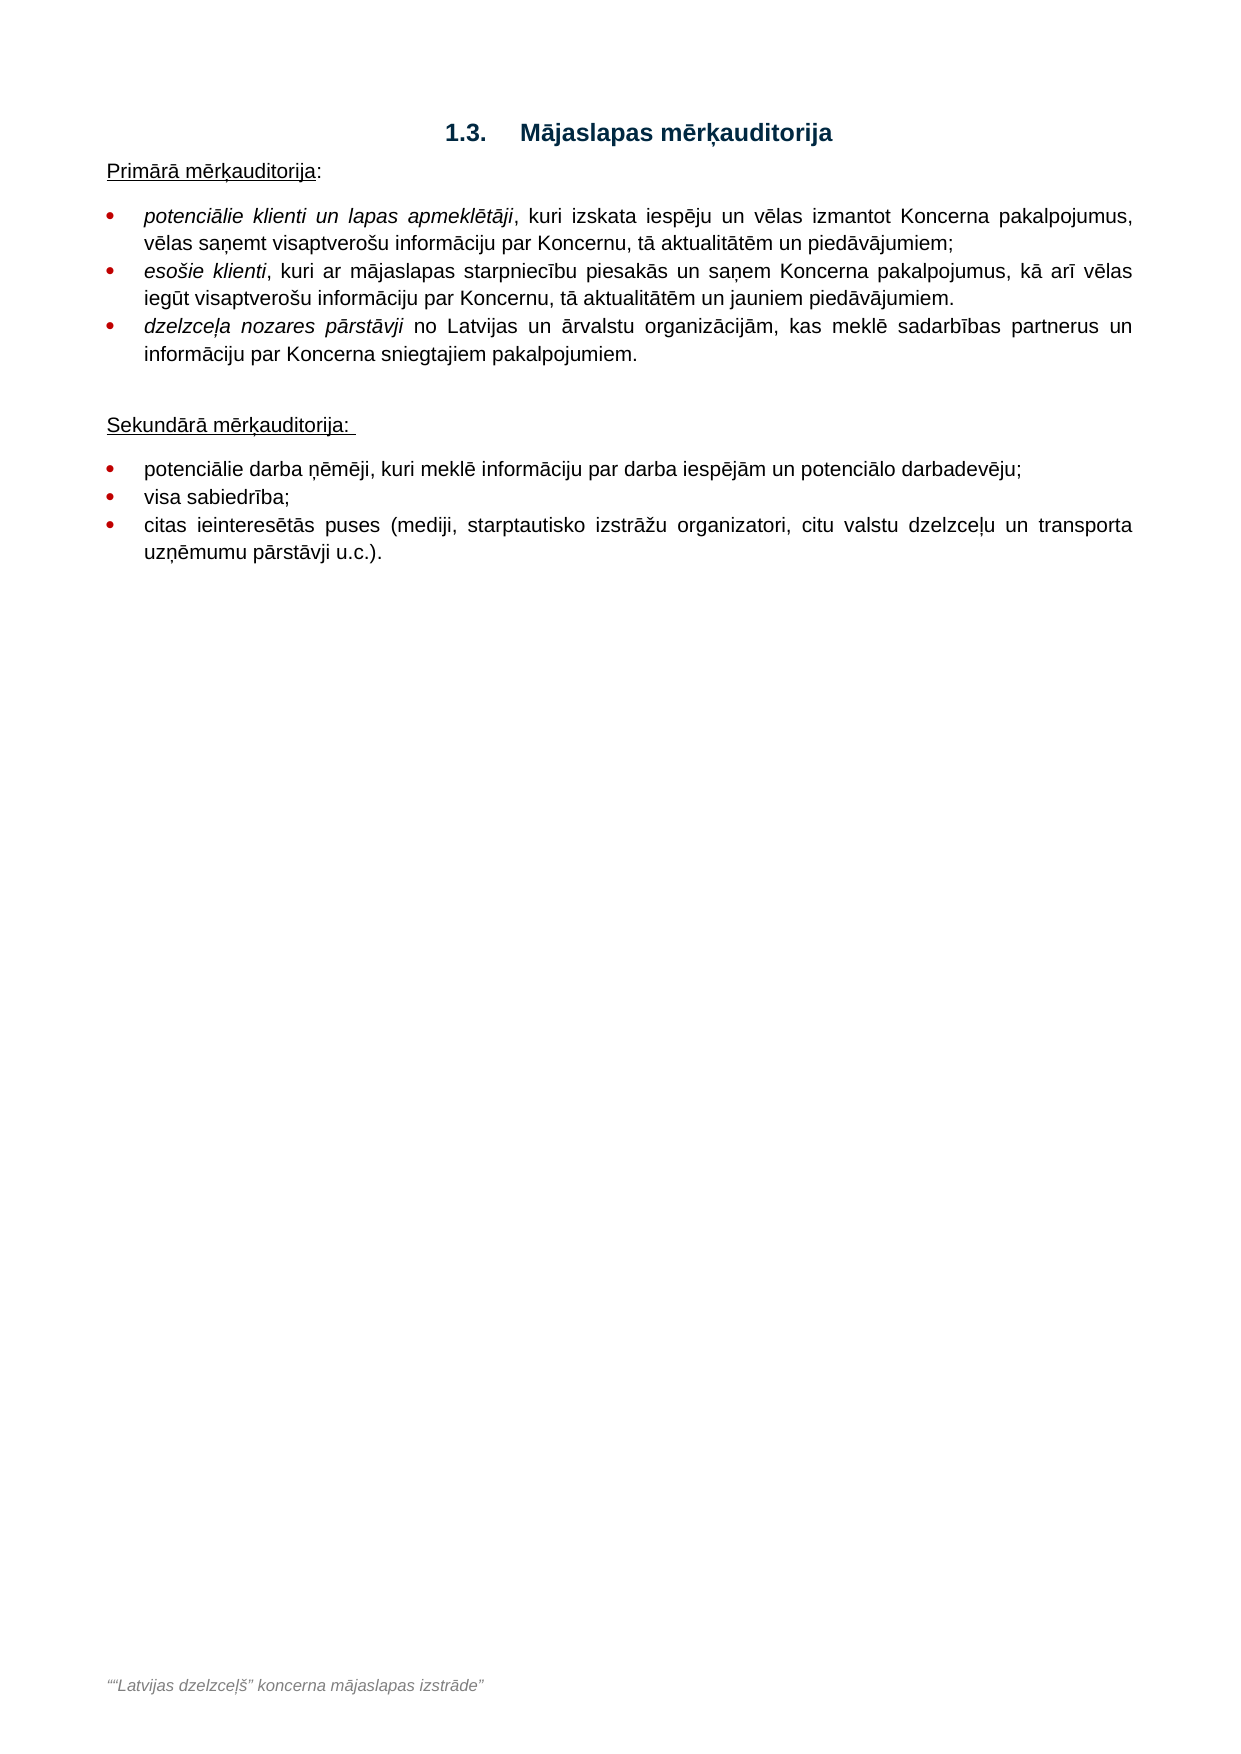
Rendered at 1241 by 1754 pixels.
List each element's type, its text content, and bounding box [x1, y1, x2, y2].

list potenciālie klienti un lapas apmeklētāji, kuri izskata iespēju un vēlas izmantot Koncerna pakalpojumus, vēlas saņemt visaptverošu informāciju par Koncernu, tā aktualitātēm un piedāvājumiem; [106, 203, 1134, 255]
list potenciālie darba ņēmēji, kuri meklē informāciju par darba iespējām un potenciālo darbadevēju; [106, 457, 1134, 481]
list dzelzceļa nozares pārstāvji no Latvijas un ārvalstu organizācijām, kas meklē sadarbības partnerus un informāciju par Koncerna sniegtajiem pakalpojumiem. [106, 314, 1134, 365]
list citas ieinteresētās puses (mediji, starptautisko izstrāžu organizatori, citu valstu dzelzceļu un transporta uzņēmumu pārstāvji u.c.). [106, 512, 1134, 564]
list visa sabiedrība; [106, 485, 1134, 509]
text Mājaslapas mērķauditorija [144, 118, 1134, 147]
text Primārā mērķauditorija: [106, 159, 1134, 183]
text Sekundārā mērķauditorija: [106, 413, 1134, 437]
list esošie klienti, kuri ar mājaslapas starpniecību piesakās un saņem Koncerna pakalpojumus, kā arī vēlas iegūt visaptverošu informāciju par Koncernu, tā aktualitātēm un jauniem piedāvājumiem. [106, 259, 1134, 310]
